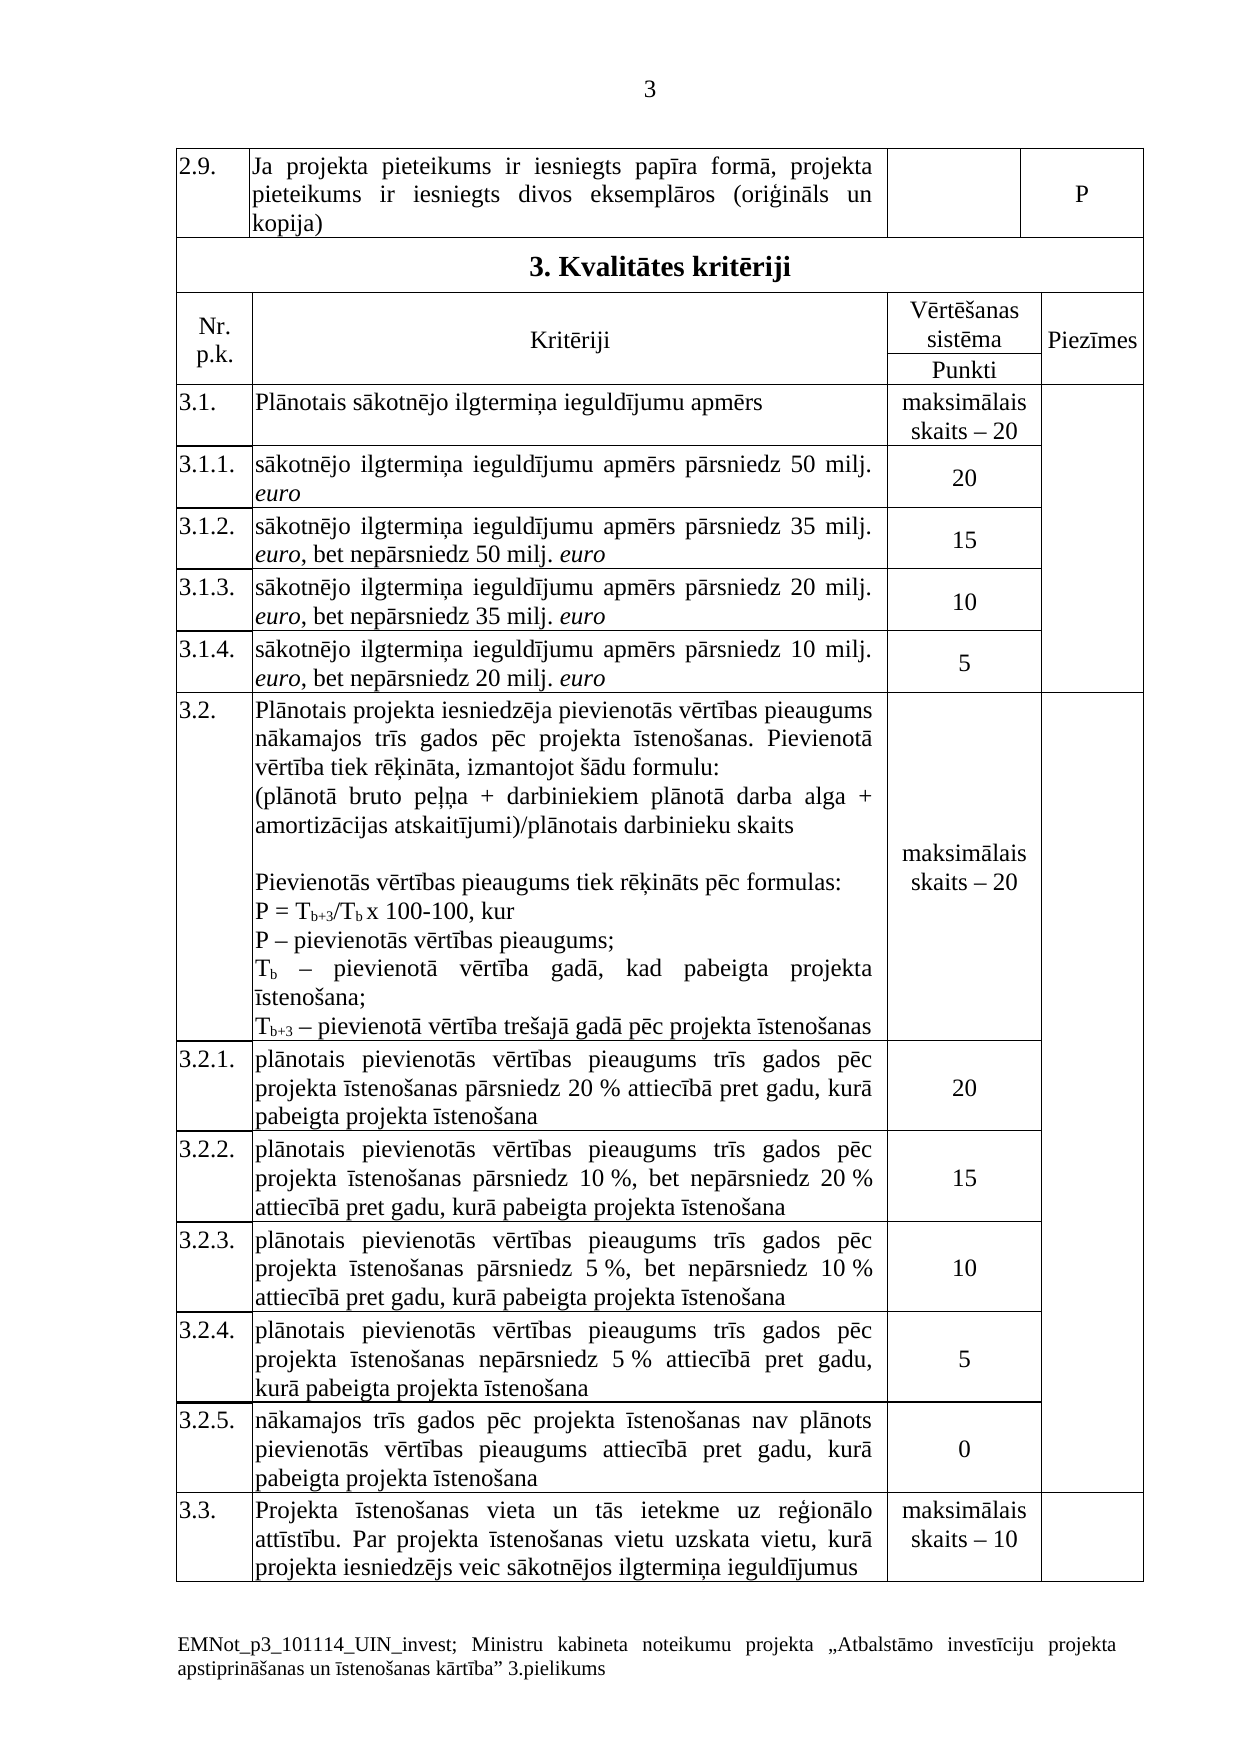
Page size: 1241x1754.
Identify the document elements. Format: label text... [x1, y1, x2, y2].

table_cell Nr. p.k. [177, 293, 252, 384]
table_cell Plānotais projekta iesniedzēja pievienotās vērtības pieaugums nākamajos trīs gados pēc projekta īstenošanas. Pievienotā vērtība tiek rēķināta, izmantojot šādu formulu: (plānotā bruto peļņa + darbiniekiem plānotā darba alga + amortizācijas atskaitījumi)/plānotais darbinieku skaits Pievienotās vērtības pieaugums tiek rēķināts pēc formulas: P = Tb+3/Tb x 100-100, kur P – pievienotās vērtības pieaugums; Tb – pievienotā vērtība gadā, kad pabeigta projekta īstenošana; Tb+3 – pievienotā vērtība trešajā gadā pēc projekta īstenošanas [253, 693, 887, 1040]
table_cell Piezīmes [1042, 293, 1143, 384]
table_cell Ja projekta pieteikums ir iesniegts papīra formā, projekta pieteikums ir iesniegts divos eksemplāros (oriģināls un kopija) [250, 149, 887, 237]
table_cell 5 [888, 631, 1041, 692]
table_cell 3.2.2. [177, 1132, 252, 1221]
table_cell 3.1.4. [177, 632, 252, 692]
table_cell sākotnējo ilgtermiņa ieguldījumu apmērs pārsniedz 50 milj. euro [253, 446, 887, 507]
table_cell maksimālais skaits – 20 [888, 385, 1041, 445]
table_cell sākotnējo ilgtermiņa ieguldījumu apmērs pārsniedz 20 milj. euro, bet nepārsniedz 35 milj. euro [253, 569, 887, 630]
table_cell 0 [888, 1403, 1041, 1492]
table_cell plānotais pievienotās vērtības pieaugums trīs gados pēc projekta īstenošanas nepārsniedz 5 % attiecībā pret gadu, kurā pabeigta projekta īstenošana [253, 1312, 887, 1401]
table_cell sākotnējo ilgtermiņa ieguldījumu apmērs pārsniedz 35 milj. euro, bet nepārsniedz 50 milj. euro [253, 508, 887, 568]
table_cell 5 [888, 1312, 1041, 1401]
table_cell [1042, 693, 1143, 1492]
table_cell Plānotais sākotnējo ilgtermiņa ieguldījumu apmērs [253, 385, 887, 445]
table_cell [1042, 385, 1143, 692]
table_cell 10 [888, 569, 1041, 630]
table_cell 3.1.1. [177, 447, 252, 507]
table_cell 3.2.3. [177, 1223, 252, 1311]
table_cell nākamajos trīs gados pēc projekta īstenošanas nav plānots pievienotās vērtības pieaugums attiecībā pret gadu, kurā pabeigta projekta īstenošana [253, 1403, 887, 1492]
table_cell 3.1.2. [177, 509, 252, 568]
table_cell plānotais pievienotās vērtības pieaugums trīs gados pēc projekta īstenošanas pārsniedz 5 %, bet nepārsniedz 10 % attiecībā pret gadu, kurā pabeigta projekta īstenošana [253, 1222, 887, 1311]
table_cell 3.2.4. [177, 1313, 252, 1401]
table_cell Vērtēšanas sistēma [888, 293, 1041, 352]
table_cell Punkti [888, 354, 1041, 384]
table_cell [888, 149, 1020, 237]
table_cell 3.3. [177, 1493, 252, 1581]
table_cell 20 [888, 446, 1041, 507]
table_cell 3.2.1. [177, 1042, 252, 1130]
table_cell 3.1.3. [177, 570, 252, 630]
table_cell 3. Kvalitātes kritēriji [177, 238, 1143, 292]
table_cell 3.1. [177, 385, 252, 445]
table_cell plānotais pievienotās vērtības pieaugums trīs gados pēc projekta īstenošanas pārsniedz 10 %, bet nepārsniedz 20 % attiecībā pret gadu, kurā pabeigta projekta īstenošana [253, 1131, 887, 1221]
table_cell 3.2. [177, 693, 252, 1040]
table_cell Kritēriji [253, 293, 887, 384]
table_cell sākotnējo ilgtermiņa ieguldījumu apmērs pārsniedz 10 milj. euro, bet nepārsniedz 20 milj. euro [253, 631, 887, 692]
table_cell 2.9. [177, 149, 249, 237]
table_cell 15 [888, 1131, 1041, 1221]
table_cell 20 [888, 1041, 1041, 1130]
table_cell [1042, 1493, 1143, 1581]
table_cell 10 [888, 1222, 1041, 1311]
table_cell Projekta īstenošanas vieta un tās ietekme uz reģionālo attīstību. Par projekta īstenošanas vietu uzskata vietu, kurā projekta iesniedzējs veic sākotnējos ilgtermiņa ieguldījumus [253, 1493, 887, 1581]
table_cell maksimālais skaits – 10 [888, 1493, 1041, 1581]
table_cell plānotais pievienotās vērtības pieaugums trīs gados pēc projekta īstenošanas pārsniedz 20 % attiecībā pret gadu, kurā pabeigta projekta īstenošana [253, 1041, 887, 1130]
table_cell P [1021, 149, 1143, 237]
table_cell maksimālais skaits – 20 [888, 693, 1041, 1040]
table_cell 3.2.5. [177, 1404, 252, 1492]
table_cell 15 [888, 508, 1041, 568]
